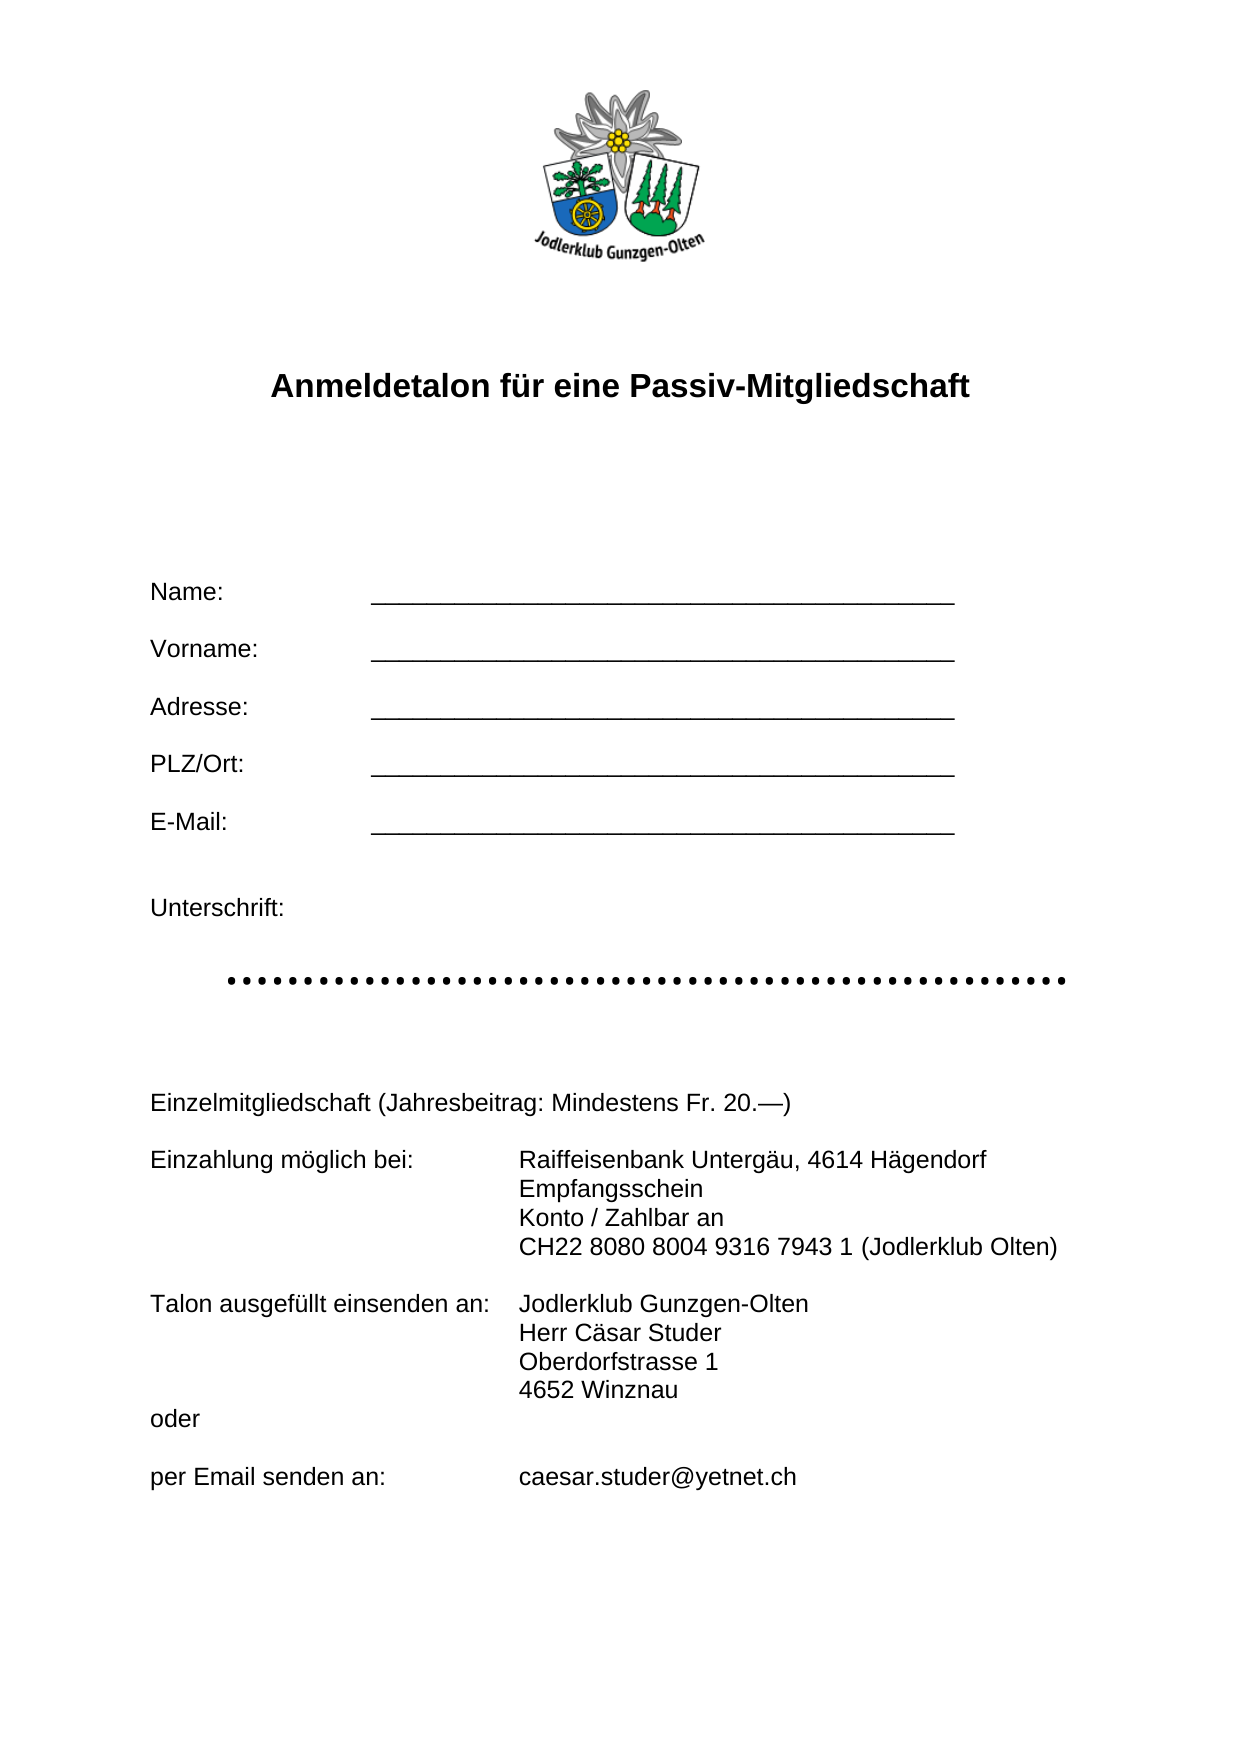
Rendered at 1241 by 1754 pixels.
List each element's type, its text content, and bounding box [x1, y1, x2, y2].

text Herr Cäsar Studer [445, 1318, 1090, 1346]
text Oberdorfstrasse 1 4652 Winznau [519, 1346, 1090, 1404]
text Einzelmitgliedschaft (Jahresbeitrag: Mindestens Fr. 20.—) [150, 1088, 1090, 1116]
text per Email senden an: caesar.studer@yetnet.ch [150, 1461, 1090, 1490]
text Vorname: __________________________________________ [150, 634, 1090, 663]
text Adresse: __________________________________________ [150, 692, 1090, 721]
text Einzahlung möglich bei: Raiffeisenbank Untergäu, 4614 Hägendorf [150, 1145, 1090, 1174]
text Unterschrift: ………………………………………………. [150, 893, 1090, 1001]
text CH22 8080 8004 9316 7943 1 (Jodlerklub Olten) [445, 1231, 1090, 1260]
text PLZ/Ort: __________________________________________ [150, 749, 1090, 778]
text Name: __________________________________________ [150, 577, 1090, 606]
text Konto / Zahlbar an [445, 1203, 1090, 1231]
text oder [150, 1404, 1090, 1433]
text Talon ausgefüllt einsenden an: Jodlerklub Gunzgen-Olten [150, 1289, 1090, 1318]
text E-Mail: __________________________________________ [150, 807, 1090, 836]
text Empfangsschein [445, 1174, 1090, 1203]
picture [527, 88, 713, 264]
text Anmeldetalon für eine Passiv-Mitgliedschaft [150, 366, 1090, 404]
